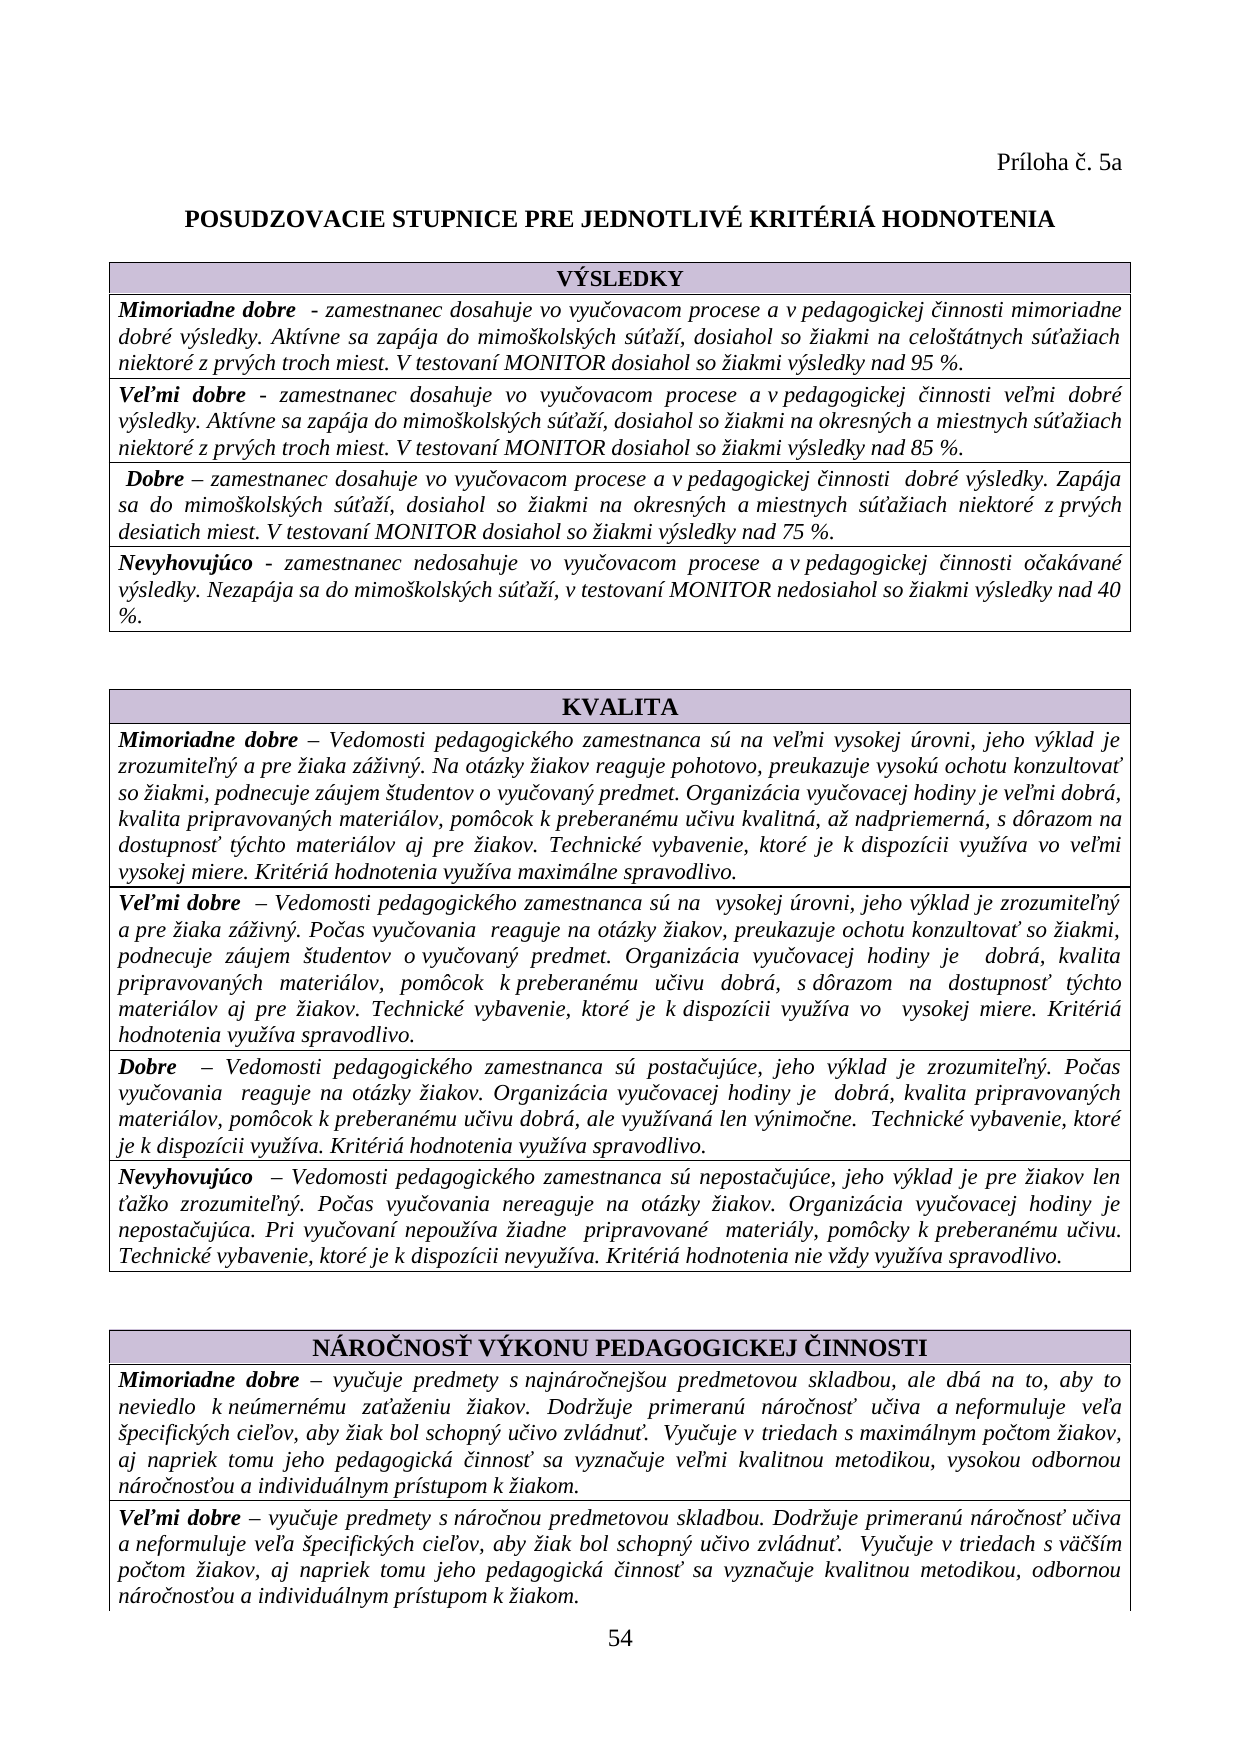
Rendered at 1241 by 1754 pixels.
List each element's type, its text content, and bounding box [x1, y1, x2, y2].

text Náročnosť výkonu pedagogickej činnosti [110, 1331, 1130, 1363]
text Dobre – zamestnanec dosahuje vo vyučovacom procese a v pedagogickej činnosti dobré výsledky. Zapája sa do mimoškolských súťaží, dosiahol so žiakmi na okresných a miestnych súťažiach niektoré z prvých desiatich miest. V testovaní MONITOR dosiahol so žiakmi výsledky nad 75 %. [110, 463, 1130, 546]
text Nevyhovujúco – Vedomosti pedagogického zamestnanca sú nepostačujúce, jeho výklad je pre žiakov len ťažko zrozumiteľný. Počas vyučovania nereaguje na otázky žiakov. Organizácia vyučovacej hodiny je nepostačujúca. Pri vyučovaní nepoužíva žiadne pripravované materiály, pomôcky k preberanému učivu. Technické vybavenie, ktoré je k dispozícii nevyužíva. Kritériá hodnotenia nie vždy využíva spravodlivo. [110, 1161, 1130, 1271]
text Mimoriadne dobre – Vedomosti pedagogického zamestnanca sú na veľmi vysokej úrovni, jeho výklad je zrozumiteľný a pre žiaka záživný. Na otázky žiakov reaguje pohotovo, preukazuje vysokú ochotu konzultovať so žiakmi, podnecuje záujem študentov o vyučovaný predmet. Organizácia vyučovacej hodiny je veľmi dobrá, kvalita pripravovaných materiálov, pomôcok k preberanému učivu kvalitná, až nadpriemerná, s dôrazom na dostupnosť týchto materiálov aj pre žiakov. Technické vybavenie, ktoré je k dispozícii využíva vo veľmi vysokej miere. Kritériá hodnotenia využíva maximálne spravodlivo. [110, 724, 1130, 886]
text Veľmi dobre - zamestnanec dosahuje vo vyučovacom procese a v pedagogickej činnosti veľmi dobré výsledky. Aktívne sa zapája do mimoškolských súťaží, dosiahol so žiakmi na okresných a miestnych súťažiach niektoré z prvých troch miest. V testovaní MONITOR dosiahol so žiakmi výsledky nad 85 %. [110, 379, 1130, 462]
text Mimoriadne dobre – vyučuje predmety s najnáročnejšou predmetovou skladbou, ale dbá na to, aby to neviedlo k neúmernému zaťaženiu žiakov. Dodržuje primeranú náročnosť učiva a neformuluje veľa špecifických cieľov, aby žiak bol schopný učivo zvládnuť. Vyučuje v triedach s maximálnym počtom žiakov, aj napriek tomu jeho pedagogická činnosť sa vyznačuje veľmi kvalitnou metodikou, vysokou odbornou náročnosťou a individuálnym prístupom k žiakom. [110, 1365, 1130, 1500]
text Veľmi dobre – vyučuje predmety s náročnou predmetovou skladbou. Dodržuje primeranú náročnosť učiva a neformuluje veľa špecifických cieľov, aby žiak bol schopný učivo zvládnuť. Vyučuje v triedach s väčším počtom žiakov, aj napriek tomu jeho pedagogická činnosť sa vyznačuje kvalitnou metodikou, odbornou náročnosťou a individuálnym prístupom k žiakom. [110, 1501, 1130, 1611]
text Nevyhovujúco - zamestnanec nedosahuje vo vyučovacom procese a v pedagogickej činnosti očakávané výsledky. Nezapája sa do mimoškolských súťaží, v testovaní MONITOR nedosiahol so žiakmi výsledky nad 40 %. [110, 547, 1130, 631]
text Príloha č. 5a [120, 147, 1122, 176]
text Výsledky [110, 263, 1130, 293]
text Posudzovacie stupnice pre jednotlivé kritériá hodnotenia [118, 204, 1122, 233]
text Veľmi dobre – Vedomosti pedagogického zamestnanca sú na vysokej úrovni, jeho výklad je zrozumiteľný a pre žiaka záživný. Počas vyučovania reaguje na otázky žiakov, preukazuje ochotu konzultovať so žiakmi, podnecuje záujem študentov o vyučovaný predmet. Organizácia vyučovacej hodiny je dobrá, kvalita pripravovaných materiálov, pomôcok k preberanému učivu dobrá, s dôrazom na dostupnosť týchto materiálov aj pre žiakov. Technické vybavenie, ktoré je k dispozícii využíva vo vysokej miere. Kritériá hodnotenia využíva spravodlivo. [110, 888, 1130, 1050]
text Mimoriadne dobre - zamestnanec dosahuje vo vyučovacom procese a v pedagogickej činnosti mimoriadne dobré výsledky. Aktívne sa zapája do mimoškolských súťaží, dosiahol so žiakmi na celoštátnych súťažiach niektoré z prvých troch miest. V testovaní MONITOR dosiahol so žiakmi výsledky nad 95 %. [110, 295, 1130, 378]
text Dobre – Vedomosti pedagogického zamestnanca sú postačujúce, jeho výklad je zrozumiteľný. Počas vyučovania reaguje na otázky žiakov. Organizácia vyučovacej hodiny je dobrá, kvalita pripravovaných materiálov, pomôcok k preberanému učivu dobrá, ale využívaná len výnimočne. Technické vybavenie, ktoré je k dispozícii využíva. Kritériá hodnotenia využíva spravodlivo. [110, 1051, 1130, 1160]
text Kvalita [110, 690, 1130, 723]
